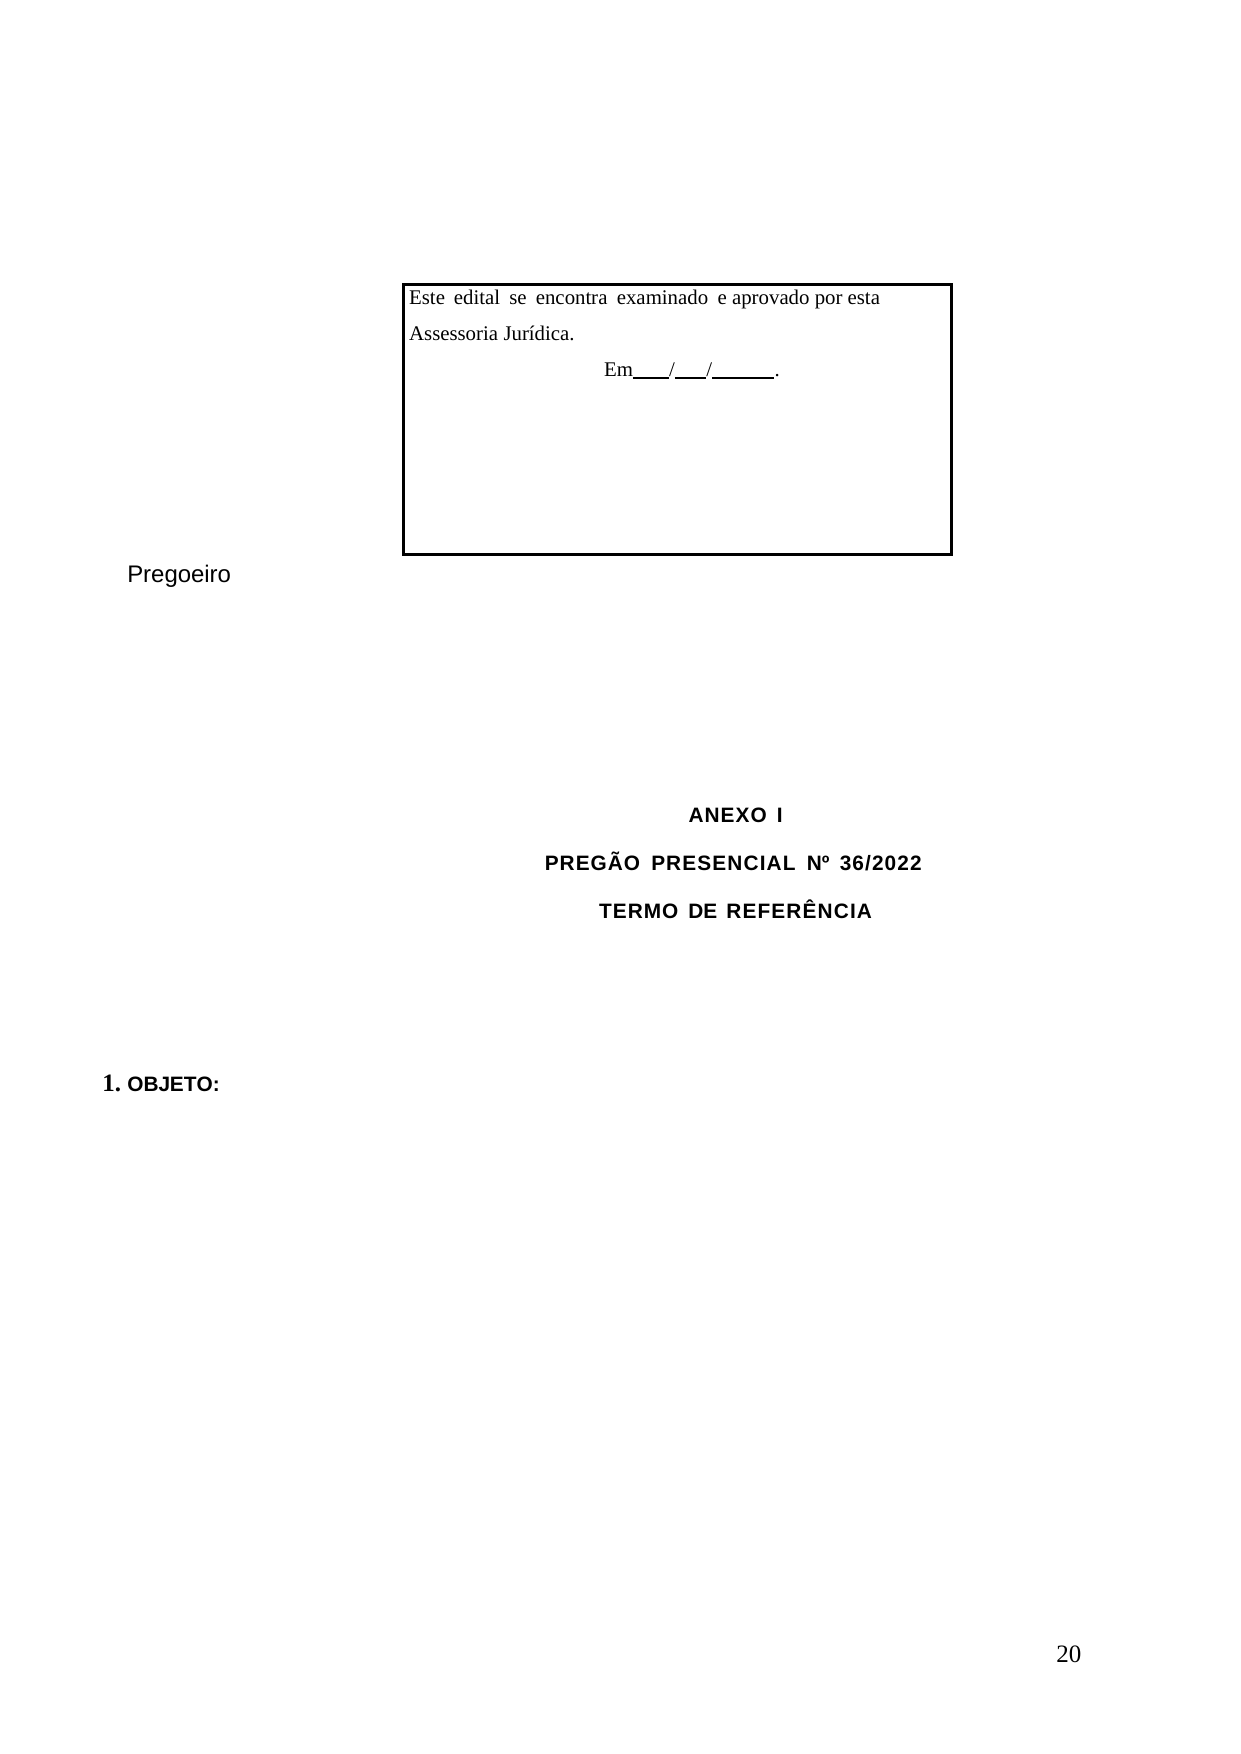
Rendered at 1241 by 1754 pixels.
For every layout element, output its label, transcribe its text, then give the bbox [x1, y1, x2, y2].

text Pregoeiro [127, 266, 1101, 587]
text ANEXO I [369, 802, 1101, 826]
subtitle PREGÃO PRESENCIAL Nº 36/2022 [369, 851, 1101, 874]
subtitle OBJETO: [102, 1068, 299, 1097]
subtitle TERMO DE REFERÊNCIA [369, 898, 1101, 922]
